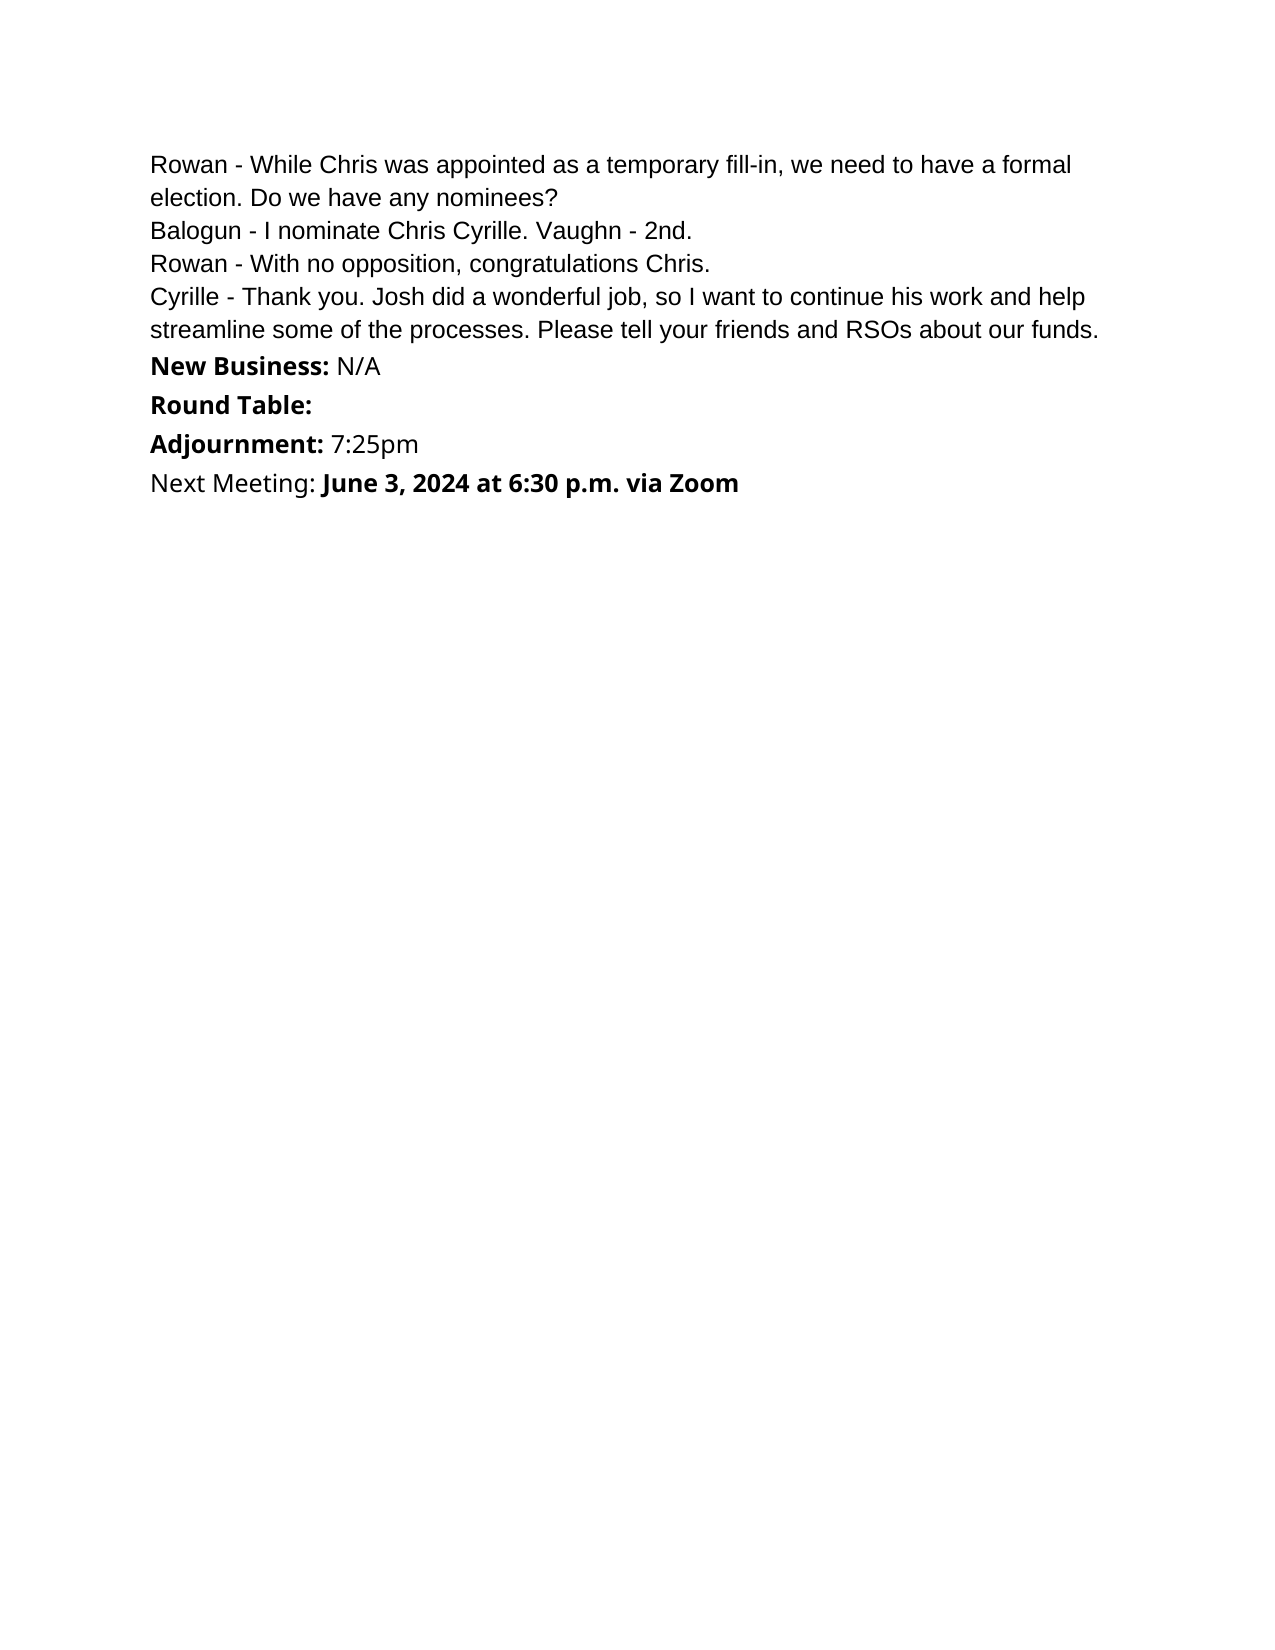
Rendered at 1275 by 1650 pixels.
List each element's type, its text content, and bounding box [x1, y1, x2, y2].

text Adjournment: 7:25pm [150, 426, 1125, 461]
text New Business: N/A [150, 348, 1125, 382]
text Rowan - With no opposition, congratulations Chris. [150, 249, 1125, 278]
text Rowan - While Chris was appointed as a temporary fill-in, we need to have a formal election. Do we have any nominees? [150, 150, 1125, 212]
text Balogun - I nominate Chris Cyrille. Vaughn - 2nd. [150, 216, 1125, 245]
text Next Meeting: June 3, 2024 at 6:30 p.m. via Zoom [150, 466, 1125, 500]
text Cyrille - Thank you. Josh did a wonderful job, so I want to continue his work and help streamline some of the processes. Please tell your friends and RSOs about our funds. [150, 282, 1125, 344]
text Round Table: [150, 387, 1125, 421]
